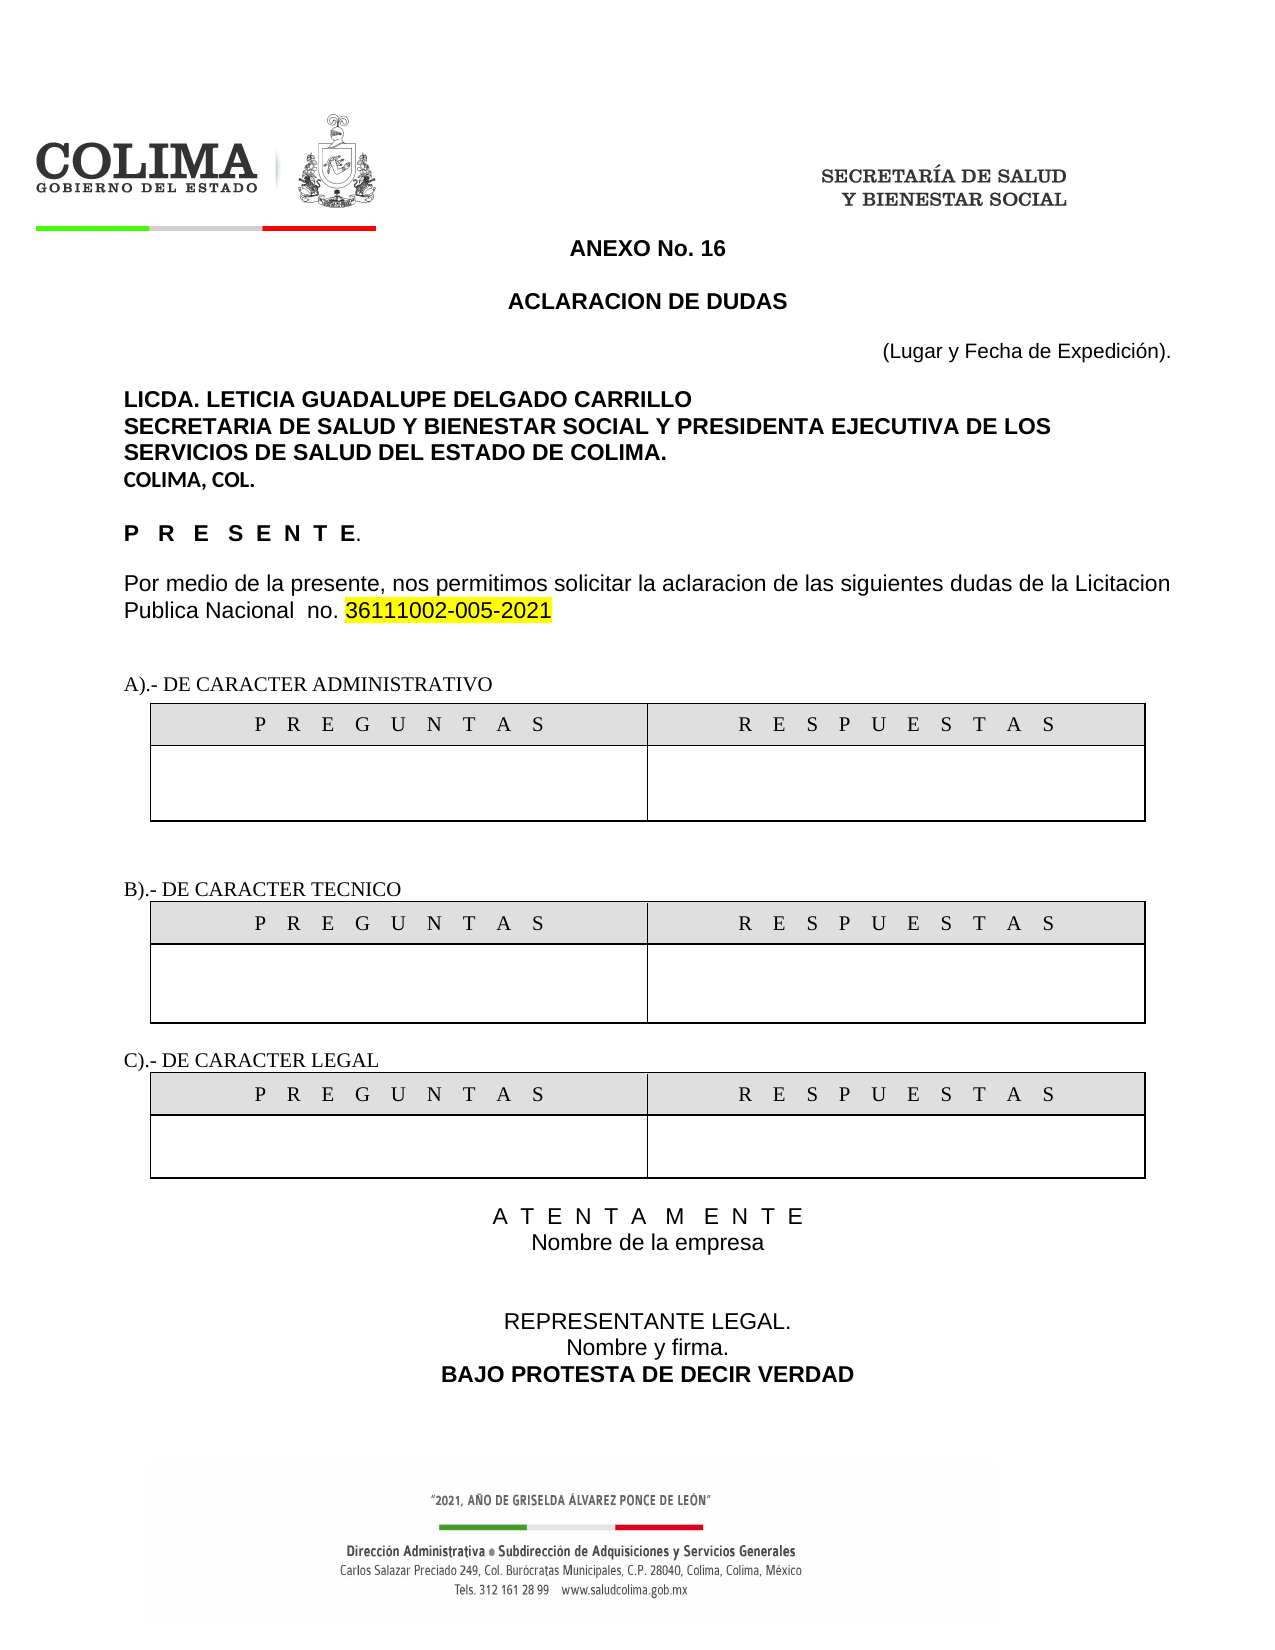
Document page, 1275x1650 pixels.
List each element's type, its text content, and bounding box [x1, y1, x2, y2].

table_header PREGUNTAS [151, 1073, 647, 1114]
text (Lugar y Fecha de Expedición). [123, 338, 1172, 362]
text Por medio de la presente, nos permitimos solicitar la aclaracion de las siguientes dudas de la Licitacion Publica Nacional no. 36111002-005-2021 [123, 570, 1172, 623]
picture [0, 29, 1184, 255]
text ANEXO No. 16 [123, 235, 1172, 262]
text P R E S E N T E. [123, 520, 1172, 546]
table_cell [151, 1116, 647, 1177]
table_header PREGUNTAS [151, 902, 647, 943]
table_cell [151, 945, 647, 1022]
table_header RESPUESTAS [648, 1073, 1144, 1114]
table_header PREGUNTAS [151, 704, 647, 745]
text Nombre de la empresa [123, 1229, 1172, 1255]
text B).- DE CARACTER TECNICO [123, 877, 1172, 901]
subtitle LICDA. LETICIA GUADALUPE DELGADO CARRILLO [123, 386, 1172, 413]
picture [145, 1461, 997, 1622]
text ACLARACION DE DUDAS [123, 288, 1172, 314]
text REPRESENTANTE LEGAL. [123, 1308, 1172, 1334]
subtitle A).- DE CARACTER ADMINISTRATIVO [123, 672, 1172, 696]
table_cell [648, 1116, 1144, 1177]
text COLIMA, COL. [123, 466, 1172, 493]
text C).- DE CARACTER LEGAL [123, 1048, 1172, 1072]
text Nombre y firma. [123, 1334, 1172, 1361]
text BAJO PROTESTA DE DECIR VERDAD [123, 1361, 1172, 1387]
table_cell [648, 945, 1144, 1022]
table_header RESPUESTAS [648, 902, 1144, 943]
subtitle SECRETARIA DE SALUD Y BIENESTAR SOCIAL Y PRESIDENTA EJECUTIVA DE LOS SERVICIOS DE SALUD DEL ESTADO DE COLIMA. [123, 413, 1172, 466]
text A T E N T A M E N T E [123, 1203, 1172, 1229]
table_cell [648, 746, 1144, 820]
table_cell [151, 746, 647, 820]
table_header RESPUESTAS [648, 704, 1144, 745]
